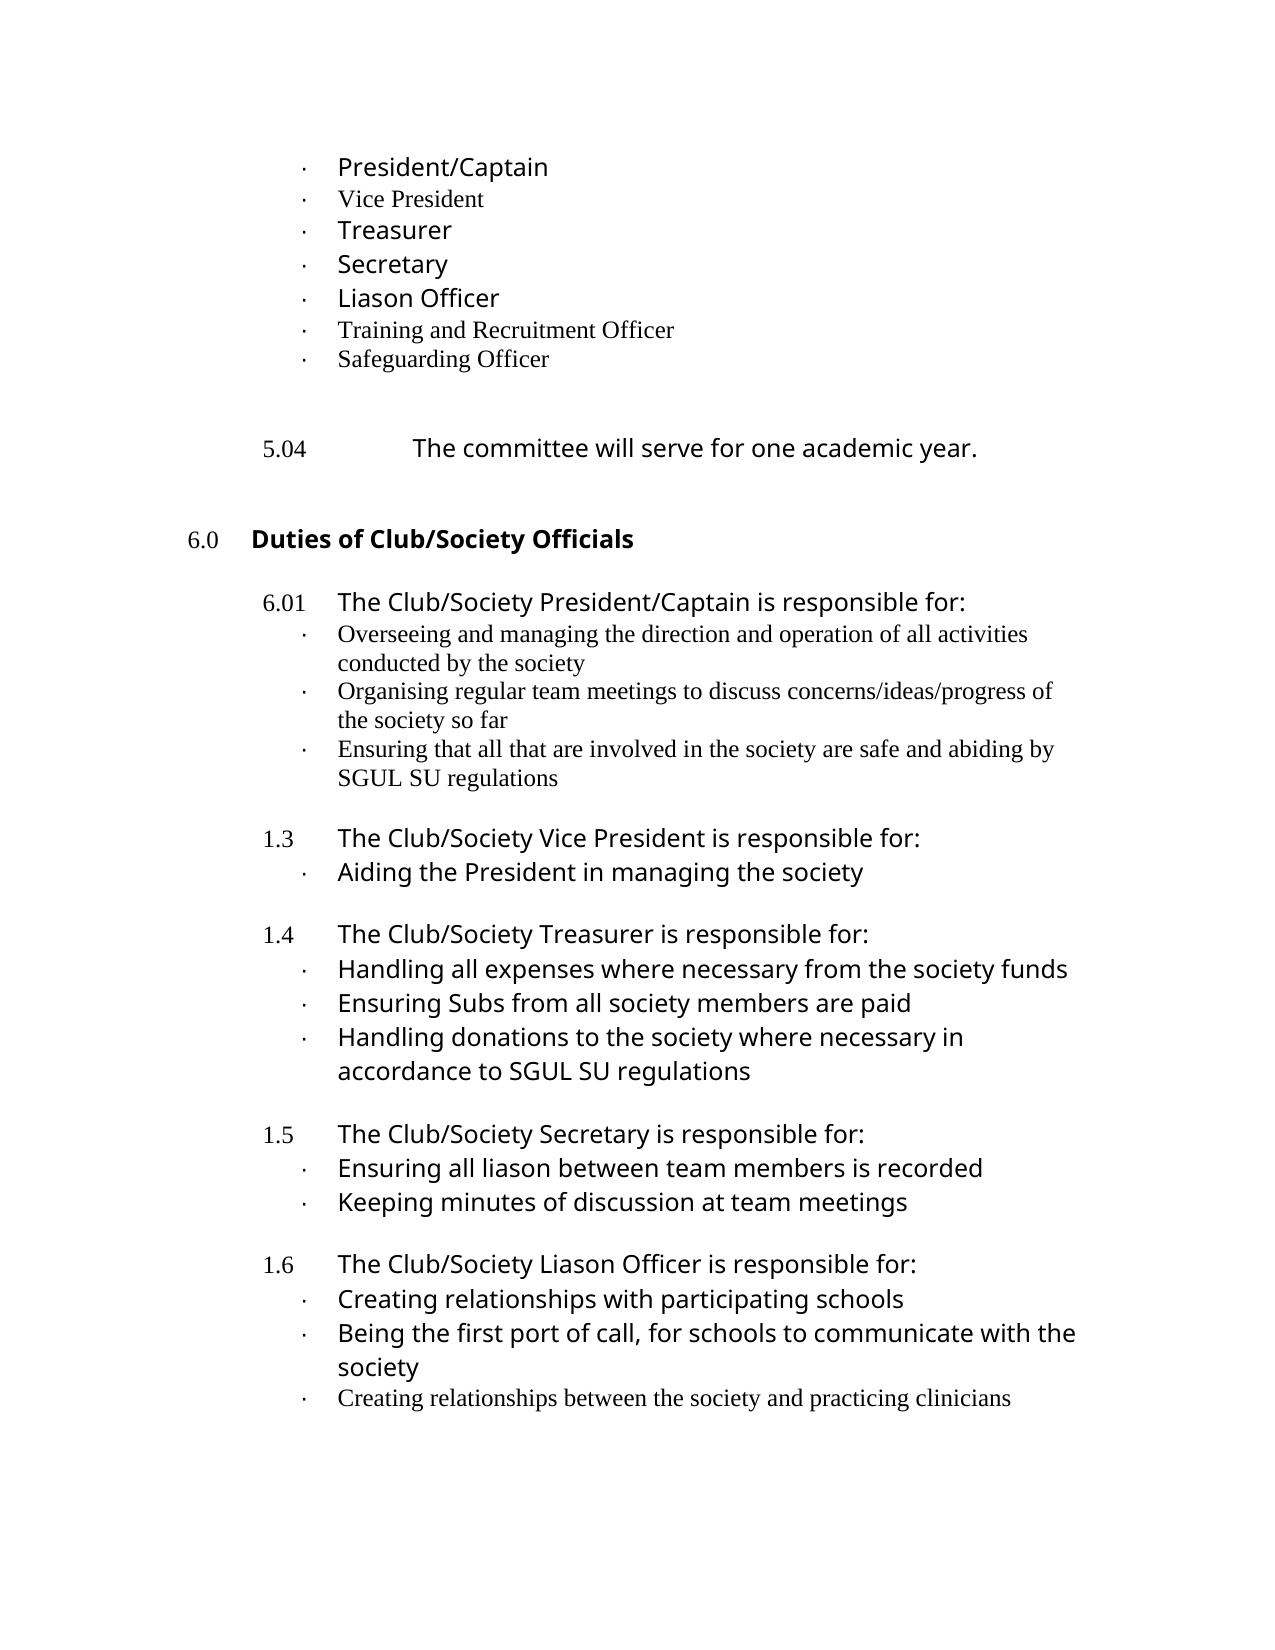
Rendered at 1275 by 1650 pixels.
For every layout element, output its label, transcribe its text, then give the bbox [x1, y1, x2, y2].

list Creating relationships with participating schools [300, 1281, 1087, 1315]
list Keeping minutes of discussion at team meetings [300, 1184, 1087, 1218]
list The committee will serve for one academic year. [262, 430, 1087, 464]
list Liason Officer [300, 281, 1087, 315]
list The Club/Society Vice President is responsible for: [262, 820, 1087, 854]
list Aiding the President in managing the society [300, 854, 1087, 888]
list Ensuring all liason between team members is recorded [300, 1150, 1087, 1184]
list Secretary [300, 247, 1087, 281]
list Ensuring that all that are involved in the society are safe and abiding by SGUL SU regulations [300, 734, 1087, 792]
list Organising regular team meetings to discuss concerns/ideas/progress of the society so far [300, 676, 1087, 734]
list Creating relationships between the society and practicing clinicians [300, 1383, 1087, 1412]
list Ensuring Subs from all society members are paid [300, 985, 1087, 1019]
list Treasurer [300, 213, 1087, 247]
list Handling donations to the society where necessary in accordance to SGUL SU regulations [300, 1019, 1087, 1087]
list Safeguarding Officer [300, 344, 1087, 373]
list Vice President [300, 184, 1087, 213]
list The Club/Society President/Captain is responsible for: [262, 585, 1087, 619]
list The Club/Society Secretary is responsible for: [262, 1116, 1087, 1150]
list Being the first port of call, for schools to communicate with the society [300, 1315, 1087, 1383]
list Handling all expenses where necessary from the society funds [300, 951, 1087, 985]
list Overseeing and managing the direction and operation of all activities conducted by the society [300, 619, 1087, 676]
list President/Captain [300, 150, 1087, 184]
list The Club/Society Liason Officer is responsible for: [262, 1247, 1087, 1281]
list The Club/Society Treasurer is responsible for: [262, 917, 1087, 951]
list Training and Recruitment Officer [300, 315, 1087, 344]
list Duties of Club/Society Officials [187, 522, 1087, 556]
